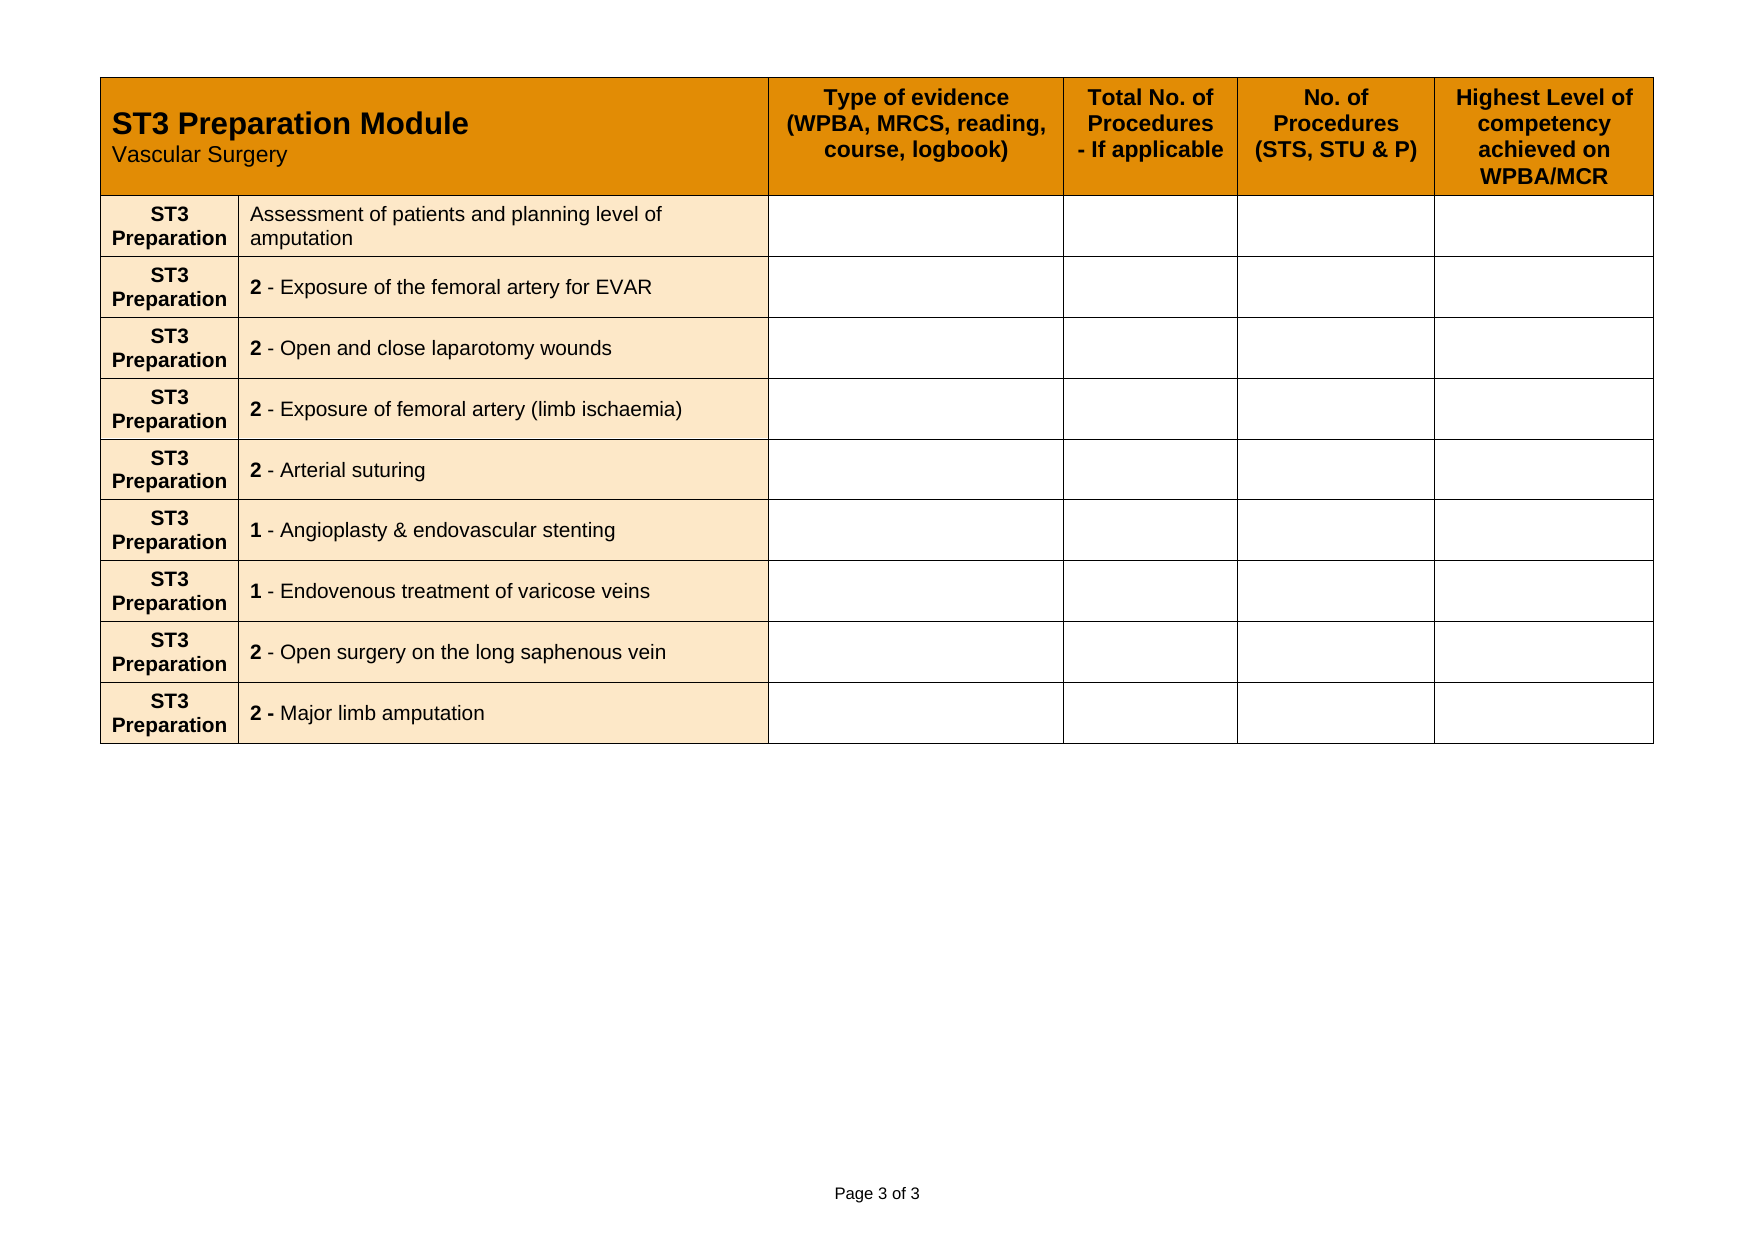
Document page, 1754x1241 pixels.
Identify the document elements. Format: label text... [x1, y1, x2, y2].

table_header Highest Level of competency achieved on WPBA/MCR [1435, 78, 1653, 195]
table_header ST3 Preparation Module Vascular Surgery [101, 78, 768, 195]
table_cell [769, 379, 1063, 438]
table_cell [1064, 683, 1237, 743]
table_cell [769, 561, 1063, 621]
table_cell [1064, 379, 1237, 438]
table_cell [1064, 500, 1237, 560]
table_cell [1064, 622, 1237, 682]
table_header No. of Procedures (STS, STU & P) [1238, 78, 1434, 195]
table_cell [1435, 318, 1653, 378]
table_cell [1435, 257, 1653, 317]
table_cell Assessment of patients and planning level of amputation [239, 196, 768, 256]
table_cell 2 - Arterial suturing [239, 440, 768, 499]
table_cell [1238, 561, 1434, 621]
table_cell [1435, 379, 1653, 438]
table_cell ST3 Preparation [101, 500, 238, 560]
table_cell 2 - Exposure of femoral artery (limb ischaemia) [239, 379, 768, 438]
table_cell [1238, 500, 1434, 560]
table_cell [1238, 440, 1434, 499]
table_cell 2 - Open surgery on the long saphenous vein [239, 622, 768, 682]
table_cell [1238, 379, 1434, 438]
table_cell [769, 683, 1063, 743]
table_cell ST3 Preparation [101, 683, 238, 743]
table_cell 1 - Angioplasty & endovascular stenting [239, 500, 768, 560]
table_cell [1238, 622, 1434, 682]
table_cell [1435, 440, 1653, 499]
table_cell [769, 196, 1063, 256]
table_cell [769, 318, 1063, 378]
table_cell [769, 257, 1063, 317]
table_cell [1238, 196, 1434, 256]
table_cell [1435, 561, 1653, 621]
table_cell [1064, 561, 1237, 621]
table_cell [1064, 318, 1237, 378]
table_header Total No. of Procedures - If applicable [1064, 78, 1237, 195]
table_cell [1435, 622, 1653, 682]
table_cell ST3 Preparation [101, 196, 238, 256]
table_cell 2 - Exposure of the femoral artery for EVAR [239, 257, 768, 317]
table_cell [1238, 257, 1434, 317]
table_cell [1435, 683, 1653, 743]
table_cell ST3 Preparation [101, 622, 238, 682]
table_cell [769, 500, 1063, 560]
table_cell 2 - Open and close laparotomy wounds [239, 318, 768, 378]
table_cell 2 - Major limb amputation [239, 683, 768, 743]
table_cell 1 - Endovenous treatment of varicose veins [239, 561, 768, 621]
table_cell [769, 440, 1063, 499]
table_cell [1435, 500, 1653, 560]
table_cell [1238, 683, 1434, 743]
table_cell [1064, 196, 1237, 256]
table_cell ST3 Preparation [101, 318, 238, 378]
table_cell ST3 Preparation [101, 257, 238, 317]
table_cell [1238, 318, 1434, 378]
table_cell ST3 Preparation [101, 379, 238, 438]
table_cell [769, 622, 1063, 682]
table_cell [1064, 440, 1237, 499]
table_cell [1064, 257, 1237, 317]
table_header Type of evidence (WPBA, MRCS, reading, course, logbook) [769, 78, 1063, 195]
table_cell ST3 Preparation [101, 440, 238, 499]
table_cell [1435, 196, 1653, 256]
table_cell ST3 Preparation [101, 561, 238, 621]
